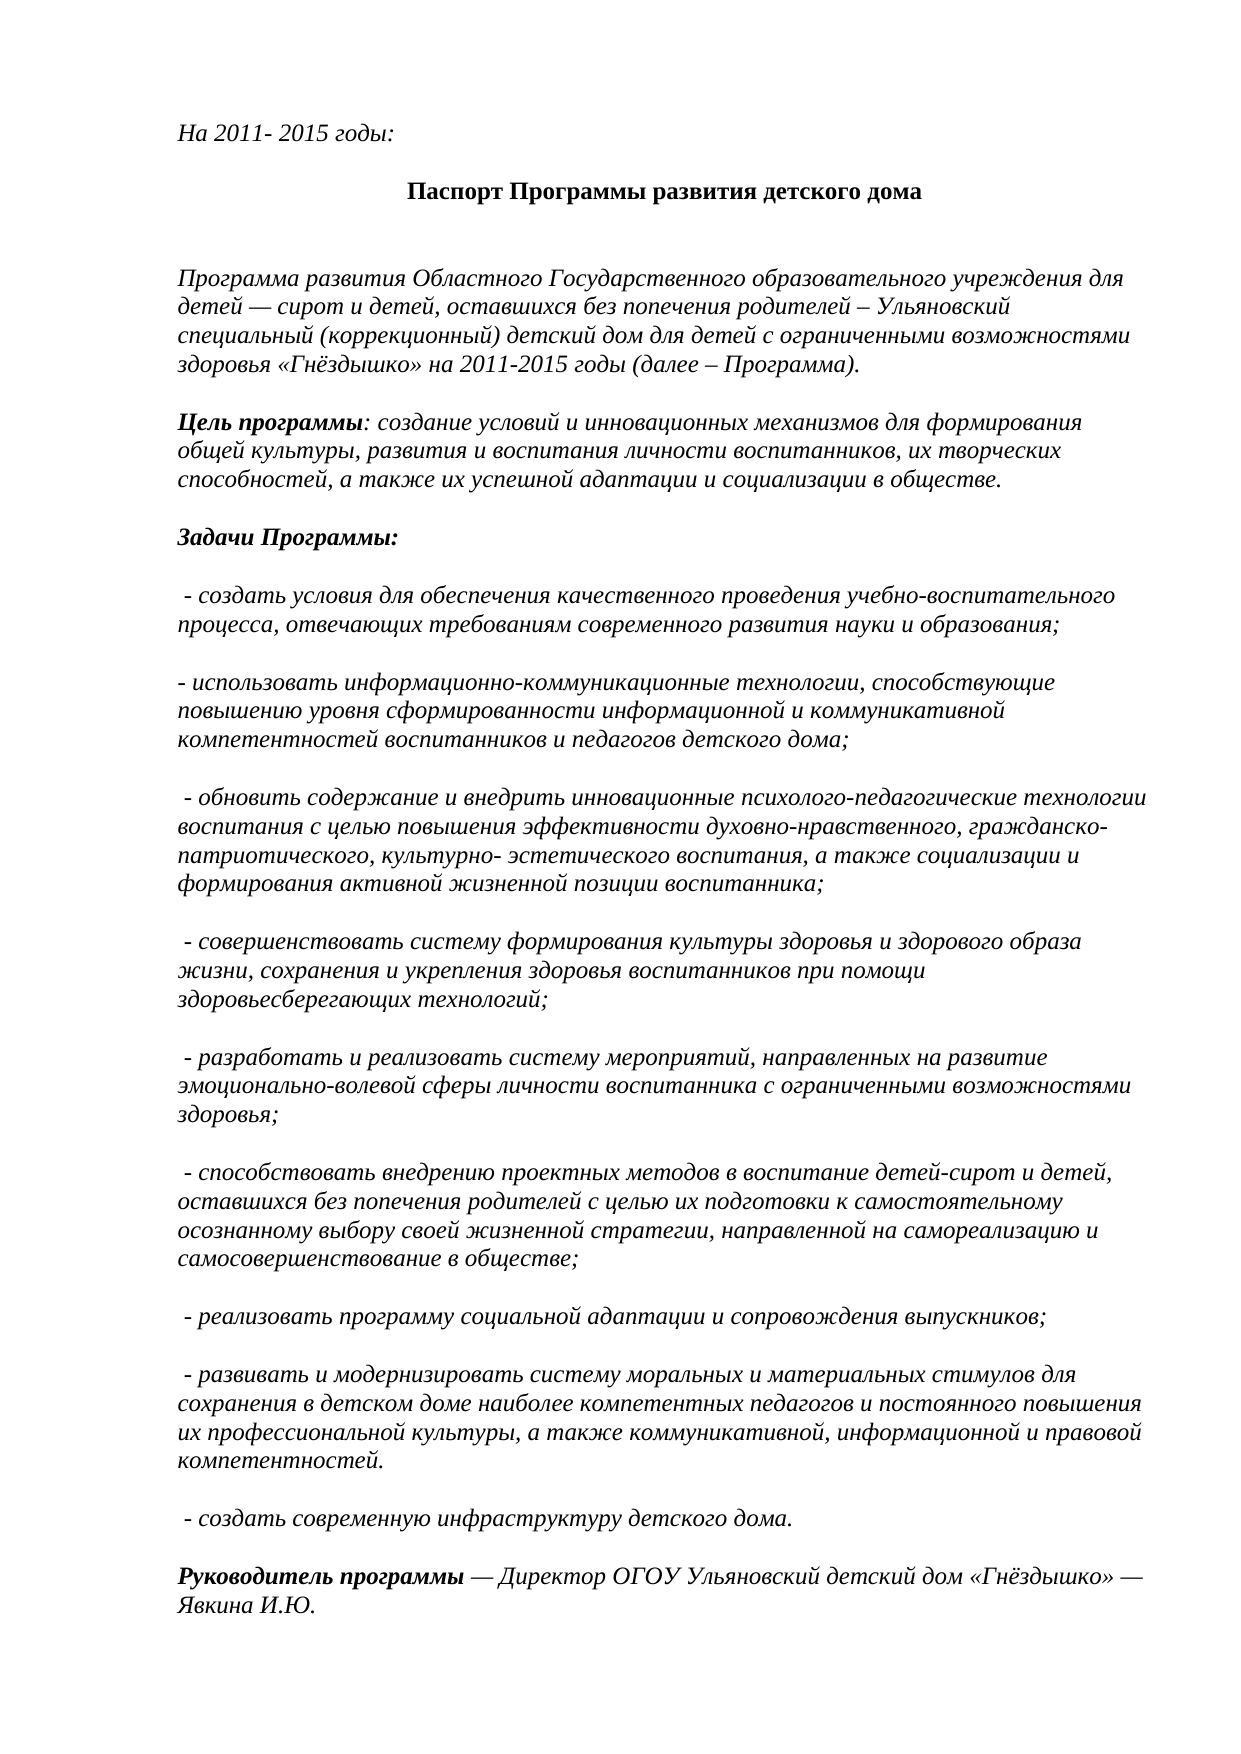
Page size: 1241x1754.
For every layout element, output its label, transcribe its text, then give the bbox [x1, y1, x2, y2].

text Задачи Программы: [177, 522, 1152, 551]
text Программа развития Областного Государственного образовательного учреждения для детей — сирот и детей, оставшихся без попечения родителей – Ульяновский специальный (коррекционный) детский дом для детей с ограниченными возможностями здоровья «Гнёздышко» на 2011-2015 годы (далее – Программа). [177, 234, 1152, 378]
text - реализовать программу социальной адаптации и сопровождения выпускников; [177, 1301, 1152, 1330]
text - обновить содержание и внедрить инновационные психолого-педагогические технологии воспитания с целью повышения эффективности духовно-нравственного, гражданско-патриотического, культурно- эстетического воспитания, а также социализации и формирования активной жизненной позиции воспитанника; [177, 782, 1152, 897]
text - разработать и реализовать систему мероприятий, направленных на развитие эмоционально-волевой сферы личности воспитанника с ограниченными возможностями здоровья; [177, 1042, 1152, 1128]
text - совершенствовать систему формирования культуры здоровья и здорового образа жизни, сохранения и укрепления здоровья воспитанников при помощи здоровьесберегающих технологий; [177, 926, 1152, 1013]
text Паспорт Программы развития детского дома [177, 176, 1152, 205]
text - создать условия для обеспечения качественного проведения учебно-воспитательного процесса, отвечающих требованиям современного развития науки и образования; [177, 580, 1152, 638]
text - способствовать внедрению проектных методов в воспитание детей-сирот и детей, оставшихся без попечения родителей с целью их подготовки к самостоятельному осознанному выбору своей жизненной стратегии, направленной на самореализацию и самосовершенствование в обществе; [177, 1157, 1152, 1272]
text На 2011- 2015 годы: [177, 118, 1152, 147]
text - использовать информационно-коммуникационные технологии, способствующие повышению уровня сформированности информационной и коммуникативной компетентностей воспитанников и педагогов детского дома; [177, 667, 1152, 753]
text - создать современную инфраструктуру детского дома. [177, 1503, 1152, 1532]
text Цель программы: создание условий и инновационных механизмов для формирования общей культуры, развития и воспитания личности воспитанников, их творческих способностей, а также их успешной адаптации и социализации в обществе. [177, 407, 1152, 493]
text - развивать и модернизировать систему моральных и материальных стимулов для сохранения в детском доме наиболее компетентных педагогов и постоянного повышения их профессиональной культуры, а также коммуникативной, информационной и правовой компетентностей. [177, 1359, 1152, 1474]
text Руководитель программы — Директор ОГОУ Ульяновский детский дом «Гнёздышко» — Явкина И.Ю. [177, 1561, 1152, 1619]
